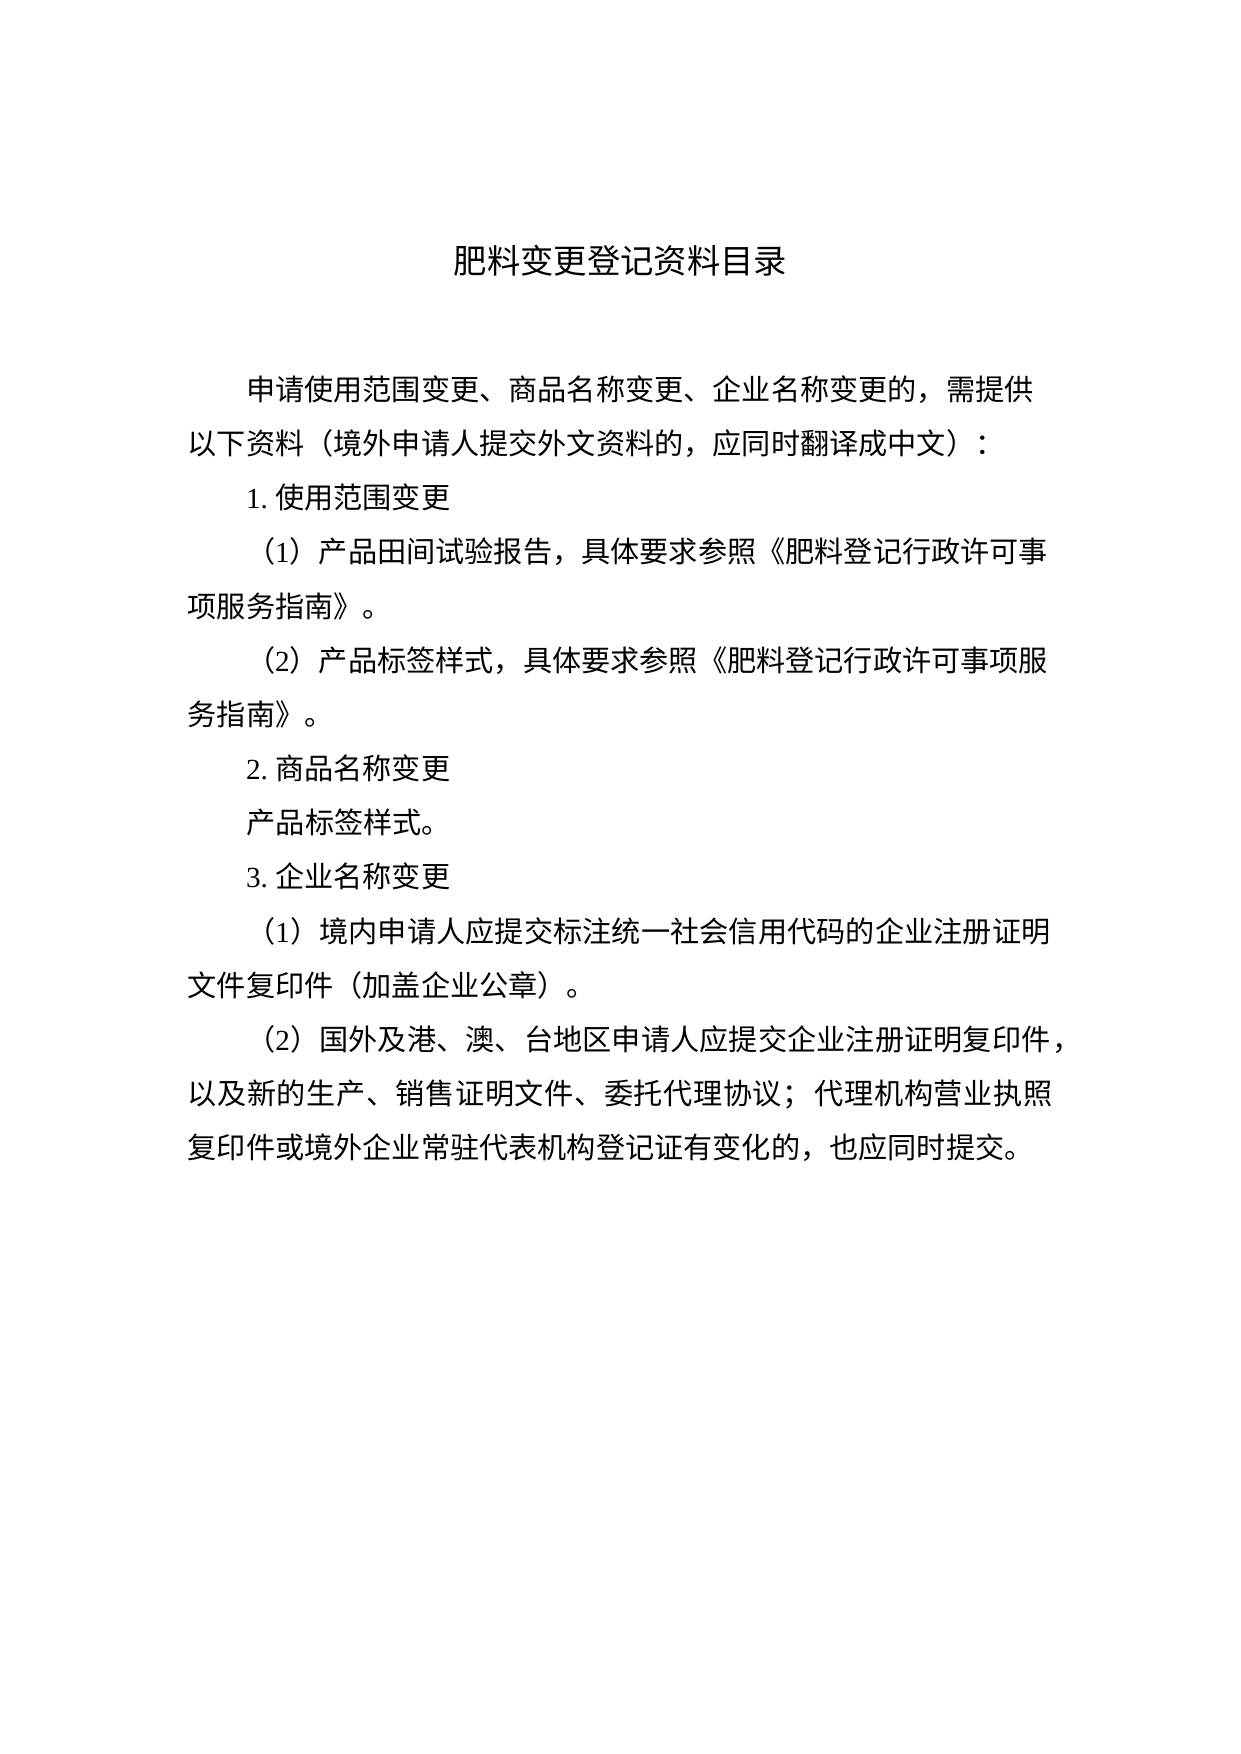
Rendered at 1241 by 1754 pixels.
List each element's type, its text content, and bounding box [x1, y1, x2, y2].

text （2）国外及港、澳、台地区申请人应提交企业注册证明复印件，以及新的生产、销售证明文件、委托代理协议；代理机构营业执照复印件或境外企业常驻代表机构登记证有变化的，也应同时提交。 [187, 1007, 1053, 1169]
text 1. 使用范围变更 [187, 465, 1053, 519]
text 肥料变更登记资料目录 [187, 227, 1053, 292]
text 申请使用范围变更、商品名称变更、企业名称变更的，需提供以下资料（境外申请人提交外文资料的，应同时翻译成中文）： [187, 357, 1053, 465]
text （2）产品标签样式，具体要求参照《肥料登记行政许可事项服务指南》。 [187, 628, 1053, 736]
text 3. 企业名称变更 [187, 844, 1053, 899]
text 2. 商品名称变更 [187, 736, 1053, 790]
text 产品标签样式。 [187, 790, 1053, 844]
text （1）产品田间试验报告，具体要求参照《肥料登记行政许可事项服务指南》。 [187, 519, 1053, 628]
text （1）境内申请人应提交标注统一社会信用代码的企业注册证明文件复印件（加盖企业公章）。 [187, 899, 1053, 1007]
